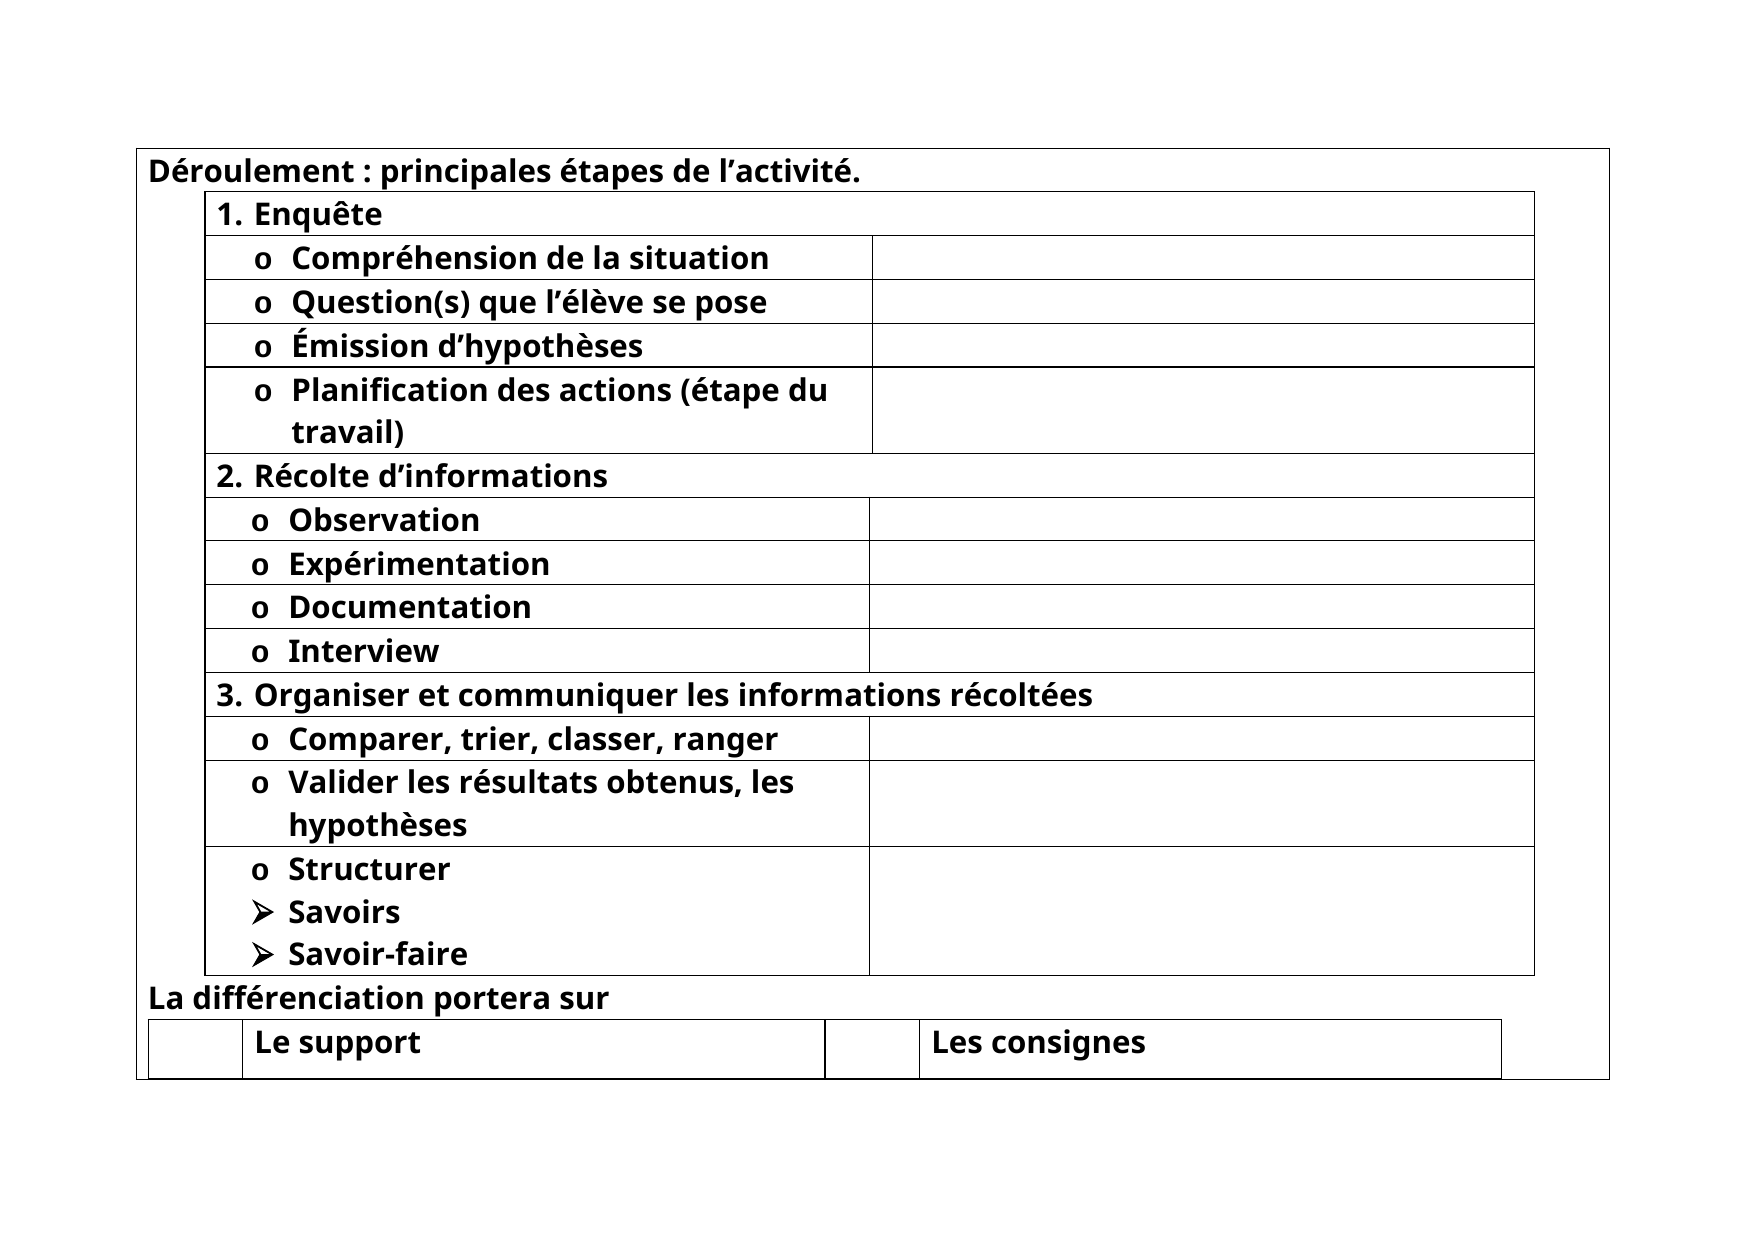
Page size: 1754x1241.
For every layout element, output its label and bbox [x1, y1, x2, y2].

table_cell [137, 149, 1609, 1079]
